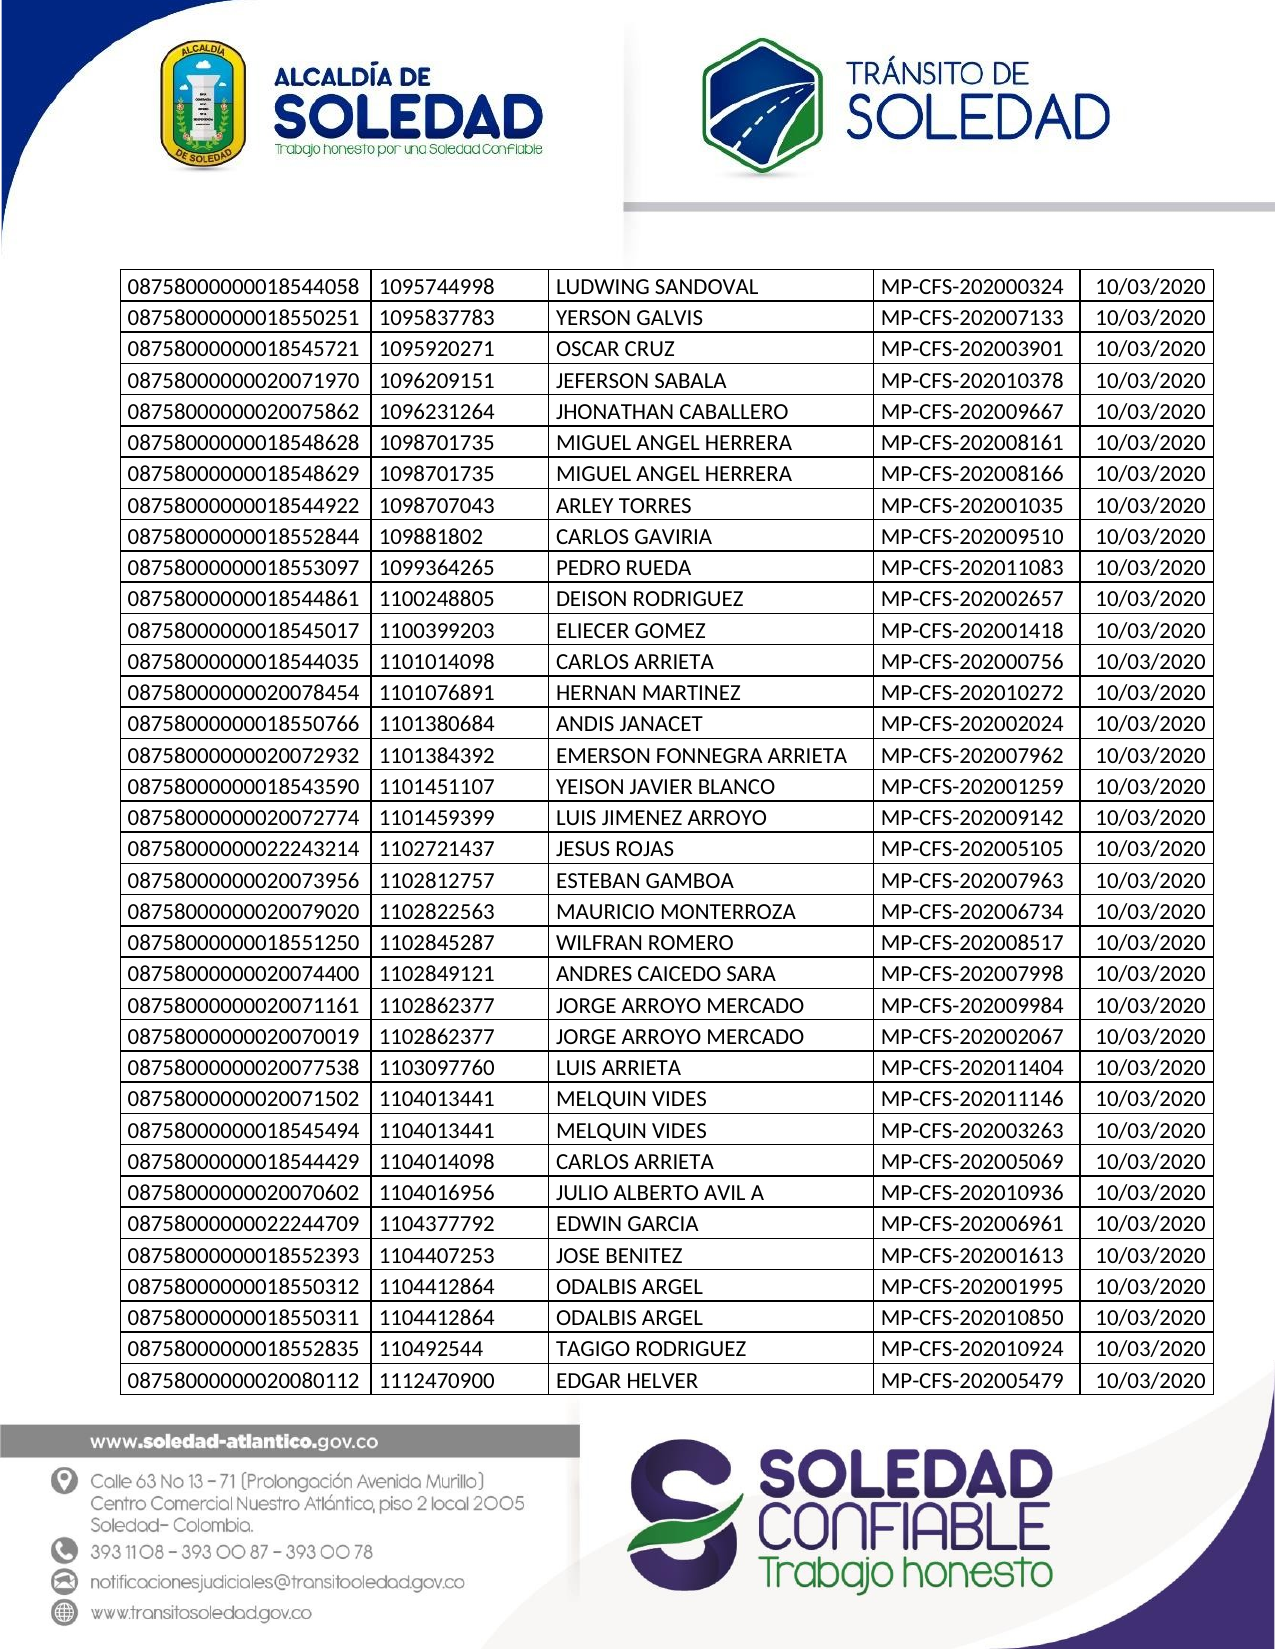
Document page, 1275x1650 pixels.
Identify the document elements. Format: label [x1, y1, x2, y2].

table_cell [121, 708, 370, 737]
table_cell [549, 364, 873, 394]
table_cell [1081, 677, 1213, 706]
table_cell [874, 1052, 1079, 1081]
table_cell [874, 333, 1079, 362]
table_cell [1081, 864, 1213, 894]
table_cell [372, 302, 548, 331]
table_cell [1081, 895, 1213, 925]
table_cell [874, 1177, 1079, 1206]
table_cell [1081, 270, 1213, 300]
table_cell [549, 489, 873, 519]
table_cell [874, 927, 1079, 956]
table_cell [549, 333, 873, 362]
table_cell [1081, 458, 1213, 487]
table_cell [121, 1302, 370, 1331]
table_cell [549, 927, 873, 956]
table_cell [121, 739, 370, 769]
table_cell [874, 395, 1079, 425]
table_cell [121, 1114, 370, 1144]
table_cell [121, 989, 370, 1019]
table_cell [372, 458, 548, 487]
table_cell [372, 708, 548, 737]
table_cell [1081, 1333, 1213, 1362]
picture [0, 1360, 1275, 1649]
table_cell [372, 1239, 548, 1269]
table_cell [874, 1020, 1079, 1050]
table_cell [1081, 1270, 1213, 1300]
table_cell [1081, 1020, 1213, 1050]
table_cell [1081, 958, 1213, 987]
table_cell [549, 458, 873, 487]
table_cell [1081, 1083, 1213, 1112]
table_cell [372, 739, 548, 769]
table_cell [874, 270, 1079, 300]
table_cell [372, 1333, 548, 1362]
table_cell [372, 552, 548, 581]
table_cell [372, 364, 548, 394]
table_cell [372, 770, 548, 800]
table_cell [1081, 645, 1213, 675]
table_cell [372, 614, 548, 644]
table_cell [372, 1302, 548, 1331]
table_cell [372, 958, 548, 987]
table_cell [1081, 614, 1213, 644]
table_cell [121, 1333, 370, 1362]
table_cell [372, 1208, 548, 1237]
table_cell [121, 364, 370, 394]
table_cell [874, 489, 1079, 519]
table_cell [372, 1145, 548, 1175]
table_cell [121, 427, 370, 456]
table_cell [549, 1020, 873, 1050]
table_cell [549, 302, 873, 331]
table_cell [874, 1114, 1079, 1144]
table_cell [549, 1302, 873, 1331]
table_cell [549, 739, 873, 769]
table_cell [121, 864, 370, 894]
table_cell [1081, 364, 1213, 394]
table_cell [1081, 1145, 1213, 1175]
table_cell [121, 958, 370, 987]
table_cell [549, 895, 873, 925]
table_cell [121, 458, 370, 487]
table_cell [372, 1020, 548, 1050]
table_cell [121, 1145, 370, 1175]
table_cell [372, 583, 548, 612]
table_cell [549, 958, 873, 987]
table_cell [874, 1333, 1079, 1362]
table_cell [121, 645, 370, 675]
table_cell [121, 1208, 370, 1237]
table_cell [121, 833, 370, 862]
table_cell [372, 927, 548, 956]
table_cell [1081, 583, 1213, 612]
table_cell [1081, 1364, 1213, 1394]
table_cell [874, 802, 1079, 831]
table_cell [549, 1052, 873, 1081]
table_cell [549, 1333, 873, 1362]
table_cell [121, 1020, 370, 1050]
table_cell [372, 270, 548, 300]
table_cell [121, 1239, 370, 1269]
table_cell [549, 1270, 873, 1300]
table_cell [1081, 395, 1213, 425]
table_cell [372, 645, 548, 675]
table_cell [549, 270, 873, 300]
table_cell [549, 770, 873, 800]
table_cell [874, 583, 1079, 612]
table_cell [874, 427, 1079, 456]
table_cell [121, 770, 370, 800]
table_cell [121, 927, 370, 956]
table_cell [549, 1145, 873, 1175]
picture [1, 0, 1275, 271]
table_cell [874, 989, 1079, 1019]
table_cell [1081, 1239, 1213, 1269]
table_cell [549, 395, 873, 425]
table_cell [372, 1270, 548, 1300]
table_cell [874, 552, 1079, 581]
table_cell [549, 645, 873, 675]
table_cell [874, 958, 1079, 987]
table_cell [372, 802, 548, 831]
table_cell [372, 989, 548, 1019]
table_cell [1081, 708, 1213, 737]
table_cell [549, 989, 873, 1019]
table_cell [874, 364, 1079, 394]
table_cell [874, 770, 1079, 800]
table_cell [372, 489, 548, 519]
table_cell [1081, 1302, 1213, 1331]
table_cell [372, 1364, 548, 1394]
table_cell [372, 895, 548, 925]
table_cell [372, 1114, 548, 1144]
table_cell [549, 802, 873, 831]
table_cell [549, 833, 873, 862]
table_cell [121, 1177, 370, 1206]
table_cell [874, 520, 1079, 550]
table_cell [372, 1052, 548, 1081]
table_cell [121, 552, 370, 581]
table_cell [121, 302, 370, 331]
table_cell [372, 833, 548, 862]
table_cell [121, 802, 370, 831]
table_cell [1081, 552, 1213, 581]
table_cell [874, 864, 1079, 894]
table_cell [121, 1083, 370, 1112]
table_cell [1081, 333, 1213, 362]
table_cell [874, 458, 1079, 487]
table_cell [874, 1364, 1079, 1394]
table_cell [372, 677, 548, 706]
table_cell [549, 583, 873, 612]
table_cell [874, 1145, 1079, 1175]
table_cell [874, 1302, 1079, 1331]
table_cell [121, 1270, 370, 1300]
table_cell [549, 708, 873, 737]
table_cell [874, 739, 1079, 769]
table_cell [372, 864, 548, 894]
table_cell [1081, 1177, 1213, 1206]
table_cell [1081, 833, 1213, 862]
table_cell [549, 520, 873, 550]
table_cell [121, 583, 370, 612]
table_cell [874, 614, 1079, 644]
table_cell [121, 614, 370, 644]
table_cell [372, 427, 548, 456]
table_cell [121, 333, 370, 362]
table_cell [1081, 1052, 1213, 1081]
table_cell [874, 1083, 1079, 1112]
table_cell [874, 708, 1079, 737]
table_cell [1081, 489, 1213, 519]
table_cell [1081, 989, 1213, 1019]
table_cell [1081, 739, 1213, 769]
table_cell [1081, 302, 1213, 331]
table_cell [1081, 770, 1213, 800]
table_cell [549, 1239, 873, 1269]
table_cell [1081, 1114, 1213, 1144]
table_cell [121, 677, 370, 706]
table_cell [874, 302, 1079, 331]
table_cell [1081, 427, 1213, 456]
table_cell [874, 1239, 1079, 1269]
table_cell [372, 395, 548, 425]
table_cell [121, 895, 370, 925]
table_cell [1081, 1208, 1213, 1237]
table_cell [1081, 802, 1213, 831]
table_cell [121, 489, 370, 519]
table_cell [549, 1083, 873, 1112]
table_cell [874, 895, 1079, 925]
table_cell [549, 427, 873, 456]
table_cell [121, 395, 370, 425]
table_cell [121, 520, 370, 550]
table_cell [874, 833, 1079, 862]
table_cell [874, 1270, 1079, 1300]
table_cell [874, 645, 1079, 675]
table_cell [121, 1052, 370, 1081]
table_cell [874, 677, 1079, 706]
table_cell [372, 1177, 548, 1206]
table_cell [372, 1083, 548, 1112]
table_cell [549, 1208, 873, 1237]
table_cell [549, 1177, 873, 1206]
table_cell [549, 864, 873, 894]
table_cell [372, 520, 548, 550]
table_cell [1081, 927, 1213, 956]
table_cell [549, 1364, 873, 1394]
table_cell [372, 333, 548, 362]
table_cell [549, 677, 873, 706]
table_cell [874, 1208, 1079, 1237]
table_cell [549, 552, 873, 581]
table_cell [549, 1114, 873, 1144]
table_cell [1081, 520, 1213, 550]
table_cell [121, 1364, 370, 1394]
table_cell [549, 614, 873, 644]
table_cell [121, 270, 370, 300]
